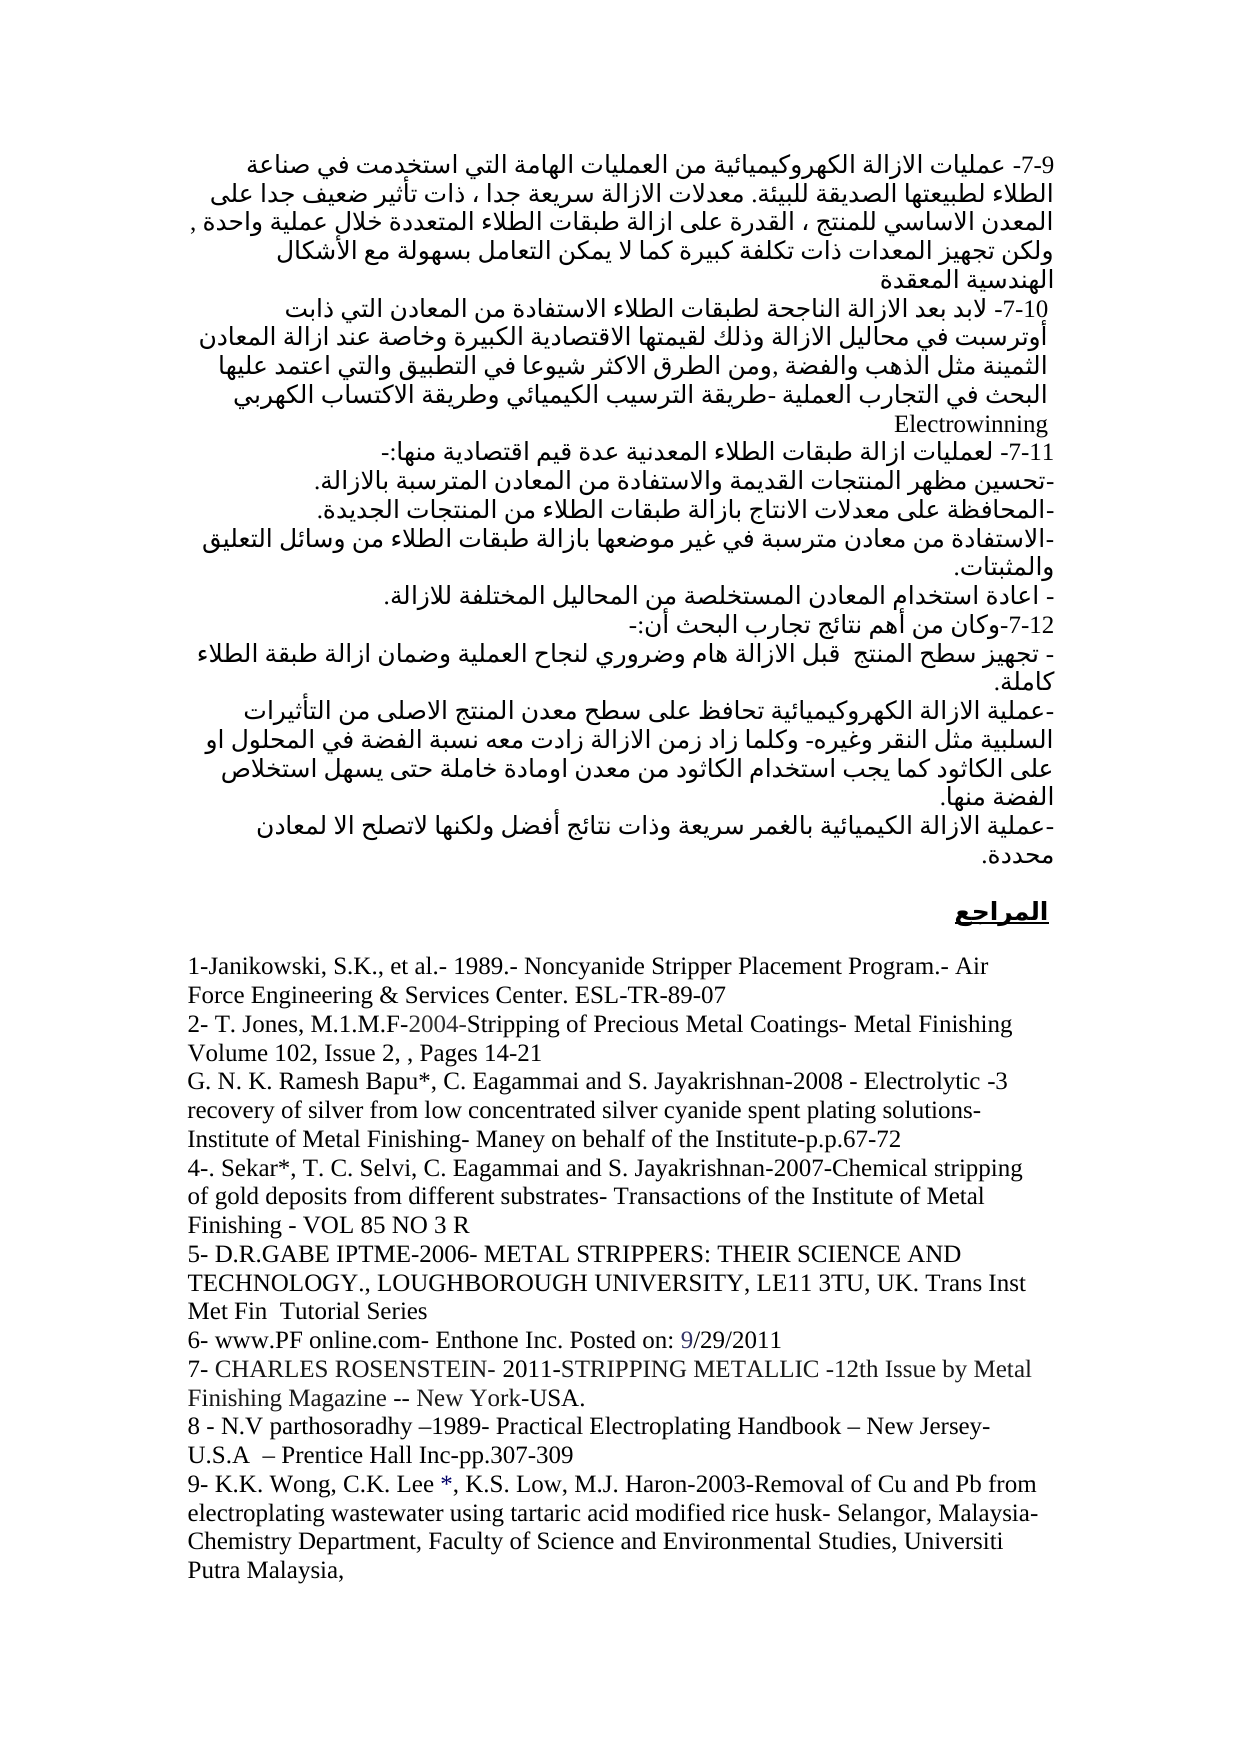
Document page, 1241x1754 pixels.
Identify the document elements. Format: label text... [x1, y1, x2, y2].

text 5- D.R.GABE IPTME-2006- METAL STRIPPERS: THEIR SCIENCE AND TECHNOLOGY., LOUGHBOROUGH UNIVERSITY, LE11 3TU, UK. Trans Inst Met Fin Tutorial Series [187, 1239, 1048, 1325]
text - تجهيز سطح المنتج قبل الازالة هام وضروري لنجاح العملية وضمان ازالة طبقة الطلاء كاملة. [187, 639, 1054, 696]
subtitle 6- www.PF online.com- Enthone Inc. Posted on: 9/29/2011 [187, 1325, 1048, 1354]
text -تحسين مظهر المنتجات القديمة والاستفادة من المعادن المترسبة بالازالة. [187, 466, 1054, 495]
text 9- K.K. Wong, C.K. Lee *, K.S. Low, M.J. Haron-2003-Removal of Cu and Pb from electroplating wastewater using tartaric acid modified rice husk- Selangor, Malaysia- Chemistry Department, Faculty of Science and Environmental Studies, Universiti Putra Malaysia, [187, 1469, 1048, 1584]
text 7-11- لعمليات ازالة طبقات الطلاء المعدنية عدة قيم اقتصادية منها:- [187, 437, 1054, 466]
text 7-12-وكان من أهم نتائج تجارب البحث أن:- [187, 610, 1054, 639]
text 3-G. N. K. Ramesh Bapu*, C. Eagammai and S. Jayakrishnan-2008 - Electrolytic recovery of silver from low concentrated silver cyanide spent plating solutions- Institute of Metal Finishing- Maney on behalf of the Institute-p.p.67-72 [187, 1066, 1048, 1153]
text 7-10- لابد بعد الازالة الناجحة لطبقات الطلاء الاستفادة من المعادن التي ذابت أوترسبت في محاليل الازالة وذلك لقيمتها الاقتصادية الكبيرة وخاصة عند ازالة المعادن الثمينة مثل الذهب والفضة ,ومن الطرق الاكثر شيوعا في التطبيق والتي اعتمد عليها البحث في التجارب العملية -طريقة الترسيب الكيميائي وطريقة الاكتساب الكهربي Electrowinning [187, 294, 1048, 437]
text المراجع [187, 897, 1048, 926]
text Volume 102, Issue 2, , Pages 14-21 [187, 1038, 1048, 1066]
text 8 - N.V parthosoradhy –1989- Practical Electroplating Handbook – New Jersey- U.S.A – Prentice Hall Inc-pp.307-309 [187, 1411, 1048, 1469]
text 1-Janikowski, S.K., et al.- 1989.- Noncyanide Stripper Placement Program.- Air Force Engineering & Services Center. ESL-TR-89-07 [187, 951, 1048, 1009]
text 7-9- عمليات الازالة الكهروكيميائية من العمليات الهامة التي استخدمت في صناعة الطلاء لطبيعتها الصديقة للبيئة. معدلات الازالة سريعة جدا ، ذات تأثير ضعيف جدا على المعدن الاساسي للمنتج ، القدرة على ازالة طبقات الطلاء المتعددة خلال عملية واحدة , ولكن تجهيز المعدات ذات تكلفة كبيرة كما لا يمكن التعامل بسهولة مع الأشكال الهندسية المعقدة [187, 150, 1054, 294]
text -المحافظة على معدلات الانتاج بازالة طبقات الطلاء من المنتجات الجديدة. [187, 495, 1054, 524]
text - اعادة استخدام المعادن المستخلصة من المحاليل المختلفة للازالة. [187, 581, 1054, 610]
text 2- T. Jones, M.1.M.F-2004-Stripping of Precious Metal Coatings- Metal Finishing [187, 1009, 1048, 1038]
text -عملية الازالة الكهروكيميائية تحافظ على سطح معدن المنتج الاصلى من التأثيرات السلبية مثل النقر وغيره- وكلما زاد زمن الازالة زادت معه نسبة الفضة في المحلول او على الكاثود كما يجب استخدام الكاثود من معدن اومادة خاملة حتى يسهل استخلاص الفضة منها. [187, 696, 1054, 811]
text 7- CHARLES ROSENSTEIN- 2011-STRIPPING METALLIC -12th Issue by Metal Finishing Magazine -- New York-USA. [187, 1354, 1048, 1411]
text -الاستفادة من معادن مترسبة في غير موضعها بازالة طبقات الطلاء من وسائل التعليق والمثبتات. [187, 524, 1054, 581]
text -عملية الازالة الكيميائية بالغمر سريعة وذات نتائج أفضل ولكنها لاتصلح الا لمعادن محددة. [187, 811, 1054, 869]
text 4-. Sekar*, T. C. Selvi, C. Eagammai and S. Jayakrishnan-2007-Chemical stripping of gold deposits from different substrates- Transactions of the Institute of Metal Finishing - VOL 85 NO 3 R [187, 1153, 1048, 1239]
